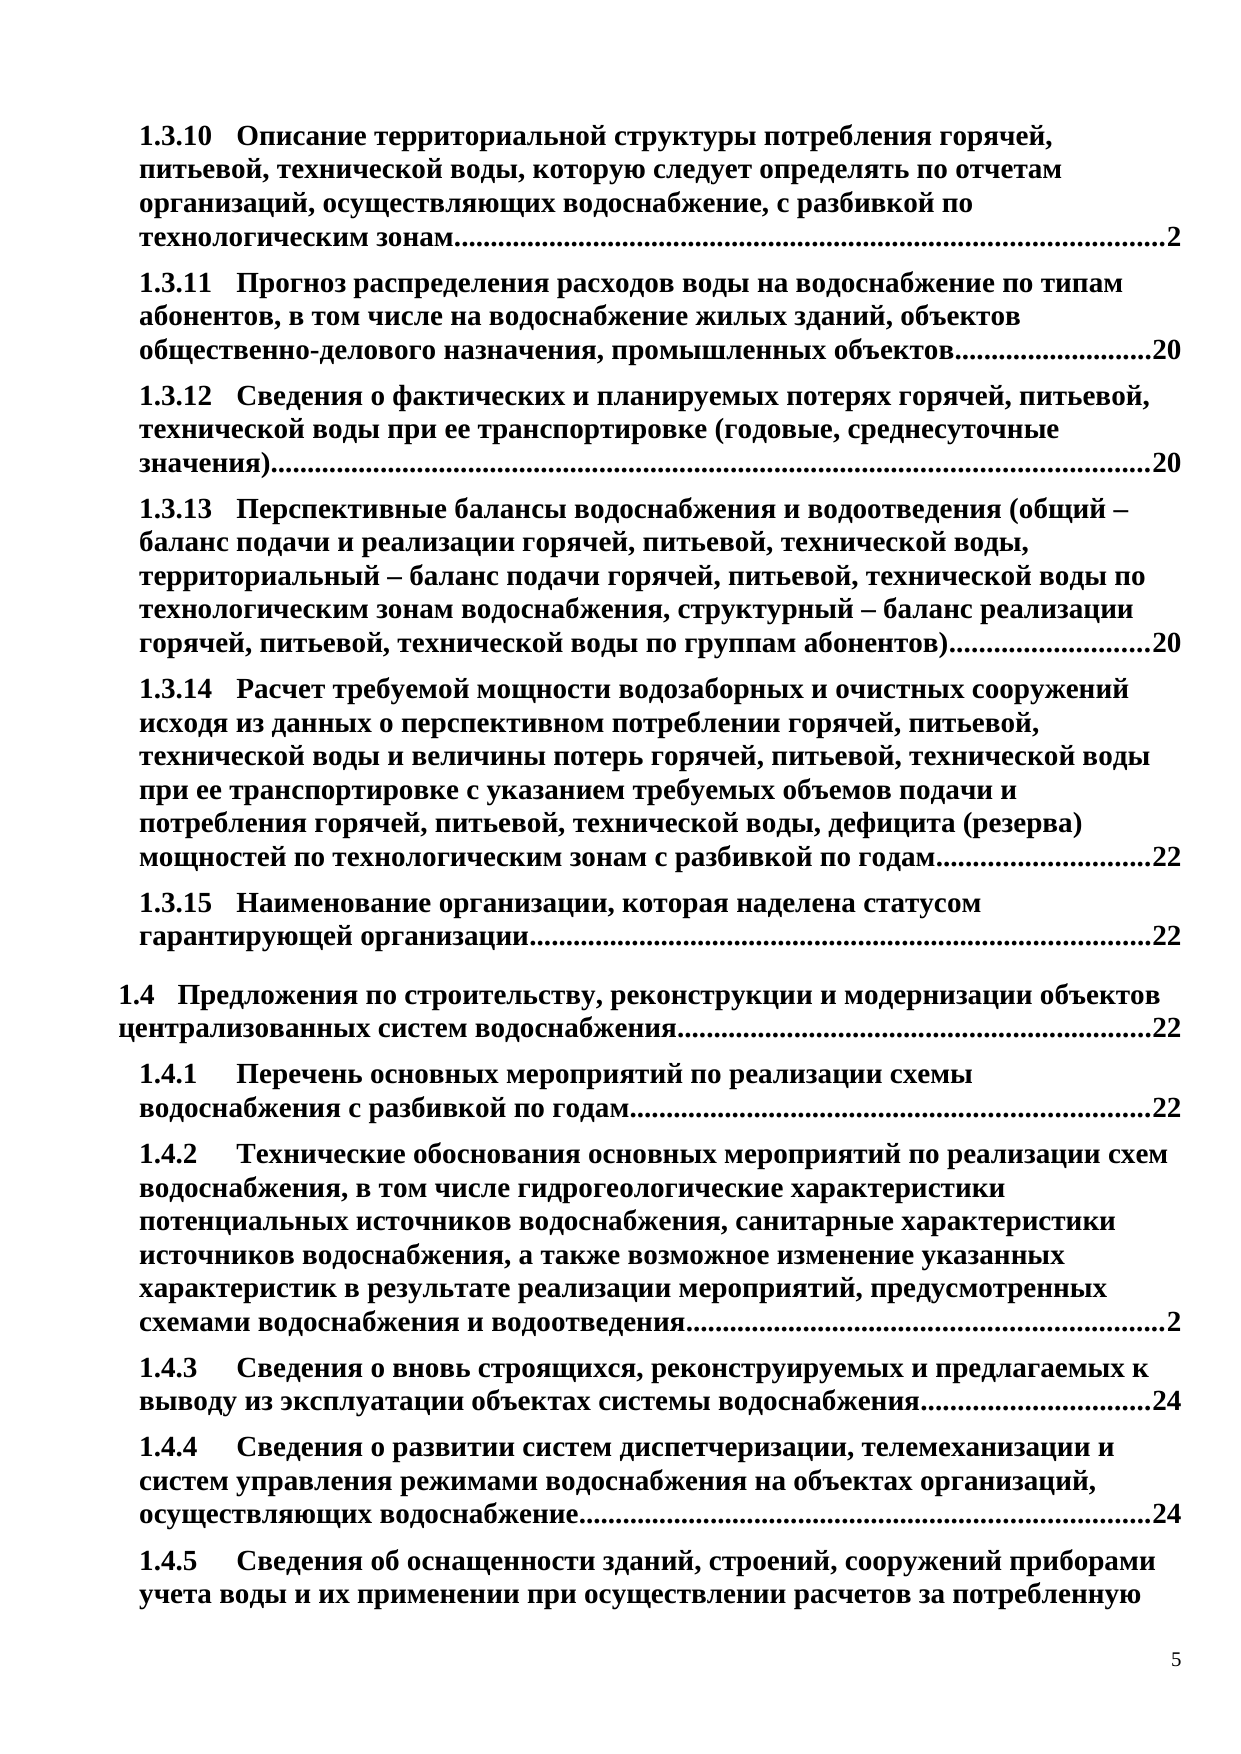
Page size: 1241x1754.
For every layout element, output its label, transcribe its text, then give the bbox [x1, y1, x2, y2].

text 1.3.11 Прогноз распределения расходов воды на водоснабжение по типам абонентов, в том числе на водоснабжение жилых зданий, объектов общественно-делового назначения, промышленных объектов 20 [139, 265, 1181, 365]
text 1.3.14 Расчет требуемой мощности водозаборных и очистных сооружений исходя из данных о перспективном потреблении горячей, питьевой, технической воды и величины потерь горячей, питьевой, технической воды при ее транспортировке с указанием требуемых объемов подачи и потребления горячей, питьевой, технической воды, дефицита (резерва) мощностей по технологическим зонам с разбивкой по годам 22 [139, 671, 1181, 872]
text 1.3.10 Описание территориальной структуры потребления горячей, питьевой, технической воды, которую следует определять по отчетам организаций, осуществляющих водоснабжение, с разбивкой по технологическим зонам 2 [139, 118, 1181, 252]
text 1.4.2 Технические обоснования основных мероприятий по реализации схем водоснабжения, в том числе гидрогеологические характеристики потенциальных источников водоснабжения, санитарные характеристики источников водоснабжения, а также возможное изменение указанных характеристик в результате реализации мероприятий, предусмотренных схемами водоснабжения и водоотведения 2 [139, 1136, 1181, 1337]
text 1.3.15 Наименование организации, которая наделена статусом гарантирующей организации 22 [139, 885, 1181, 952]
text 1.4.3 Сведения о вновь строящихся, реконструируемых и предлагаемых к выводу из эксплуатации объектах системы водоснабжения 24 [139, 1350, 1181, 1417]
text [139, 1543, 1181, 1610]
text 1.4 Предложения по строительству, реконструкции и модернизации объектов централизованных систем водоснабжения 22 [118, 977, 1181, 1044]
text 1.3.13 Перспективные балансы водоснабжения и водоотведения (общий – баланс подачи и реализации горячей, питьевой, технической воды, территориальный – баланс подачи горячей, питьевой, технической воды по технологическим зонам водоснабжения, структурный – баланс реализации горячей, питьевой, технической воды по группам абонентов) 20 [139, 491, 1181, 659]
text 1.4.1 Перечень основных мероприятий по реализации схемы водоснабжения с разбивкой по годам 22 [139, 1057, 1181, 1124]
text 1.4.4 Сведения о развитии систем диспетчеризации, телемеханизации и систем управления режимами водоснабжения на объектах организаций, осуществляющих водоснабжение 24 [139, 1429, 1181, 1530]
text 1.3.12 Сведения о фактических и планируемых потерях горячей, питьевой, технической воды при ее транспортировке (годовые, среднесуточные значения) 20 [139, 378, 1181, 478]
